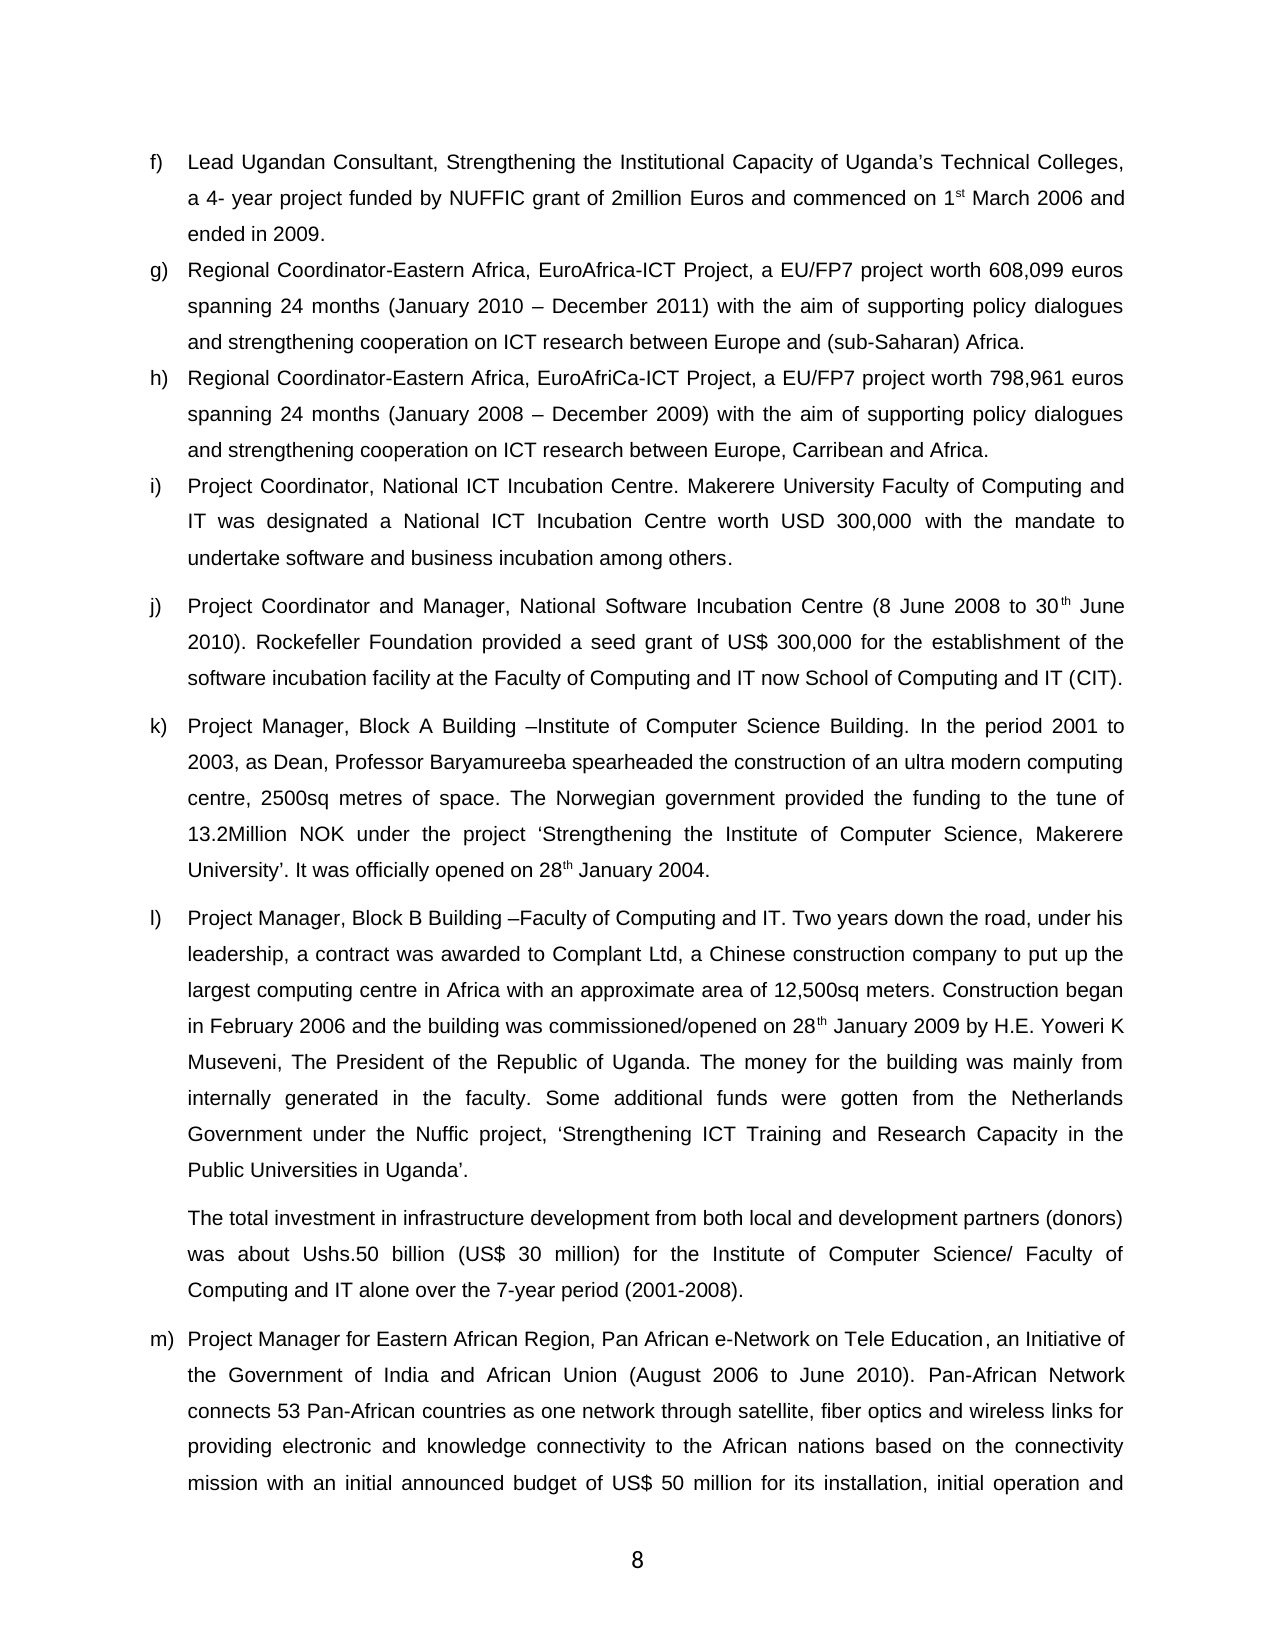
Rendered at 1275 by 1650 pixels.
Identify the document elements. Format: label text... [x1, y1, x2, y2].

list Project Manager, Block B Building –Faculty of Computing and IT. Two years down the road, under his leadership, a contract was awarded to Complant Ltd, a Chinese construction company to put up the largest computing centre in Africa with an approximate area of 12,500sq meters. Construction began in February 2006 and the building was commissioned/opened on 28th January 2009 by H.E. Yoweri K Museveni, The President of the Republic of Uganda. The money for the building was mainly from internally generated in the faculty. Some additional funds were gotten from the Netherlands Government under the Nuffic project, ‘Strengthening ICT Training and Research Capacity in the Public Universities in Uganda’. [150, 906, 1125, 1182]
list Lead Ugandan Consultant, Strengthening the Institutional Capacity of Uganda’s Technical Colleges, a 4- year project funded by NUFFIC grant of 2million Euros and commenced on 1st March 2006 and ended in 2009. [150, 150, 1125, 246]
list Regional Coordinator-Eastern Africa, EuroAfriCa-ICT Project, a EU/FP7 project worth 798,961 euros spanning 24 months (January 2008 – December 2009) with the aim of supporting policy dialogues and strengthening cooperation on ICT research between Europe, Carribean and Africa. [150, 366, 1125, 461]
list Project Manager, Block A Building –Institute of Computer Science Building. In the period 2001 to 2003, as Dean, Professor Baryamureeba spearheaded the construction of an ultra modern computing centre, 2500sq metres of space. The Norwegian government provided the funding to the tune of 13.2Million NOK under the project ‘Strengthening the Institute of Computer Science, Makerere University’. It was officially opened on 28th January 2004. [150, 714, 1125, 882]
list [150, 1327, 1125, 1494]
list Project Coordinator and Manager, National Software Incubation Centre (8 June 2008 to 30th June 2010). Rockefeller Foundation provided a seed grant of US$ 300,000 for the establishment of the software incubation facility at the Faculty of Computing and IT now School of Computing and IT (CIT). [150, 594, 1125, 689]
list The total investment in infrastructure development from both local and development partners (donors) was about Ushs.50 billion (US$ 30 million) for the Institute of Computer Science/ Faculty of Computing and IT alone over the 7-year period (2001-2008). [187, 1206, 1125, 1302]
list Regional Coordinator-Eastern Africa, EuroAfrica-ICT Project, a EU/FP7 project worth 608,099 euros spanning 24 months (January 2010 – December 2011) with the aim of supporting policy dialogues and strengthening cooperation on ICT research between Europe and (sub-Saharan) Africa. [150, 258, 1125, 354]
list Project Coordinator, National ICT Incubation Centre. Makerere University Faculty of Computing and IT was designated a National ICT Incubation Centre worth USD 300,000 with the mandate to undertake software and business incubation among others. [150, 473, 1125, 569]
